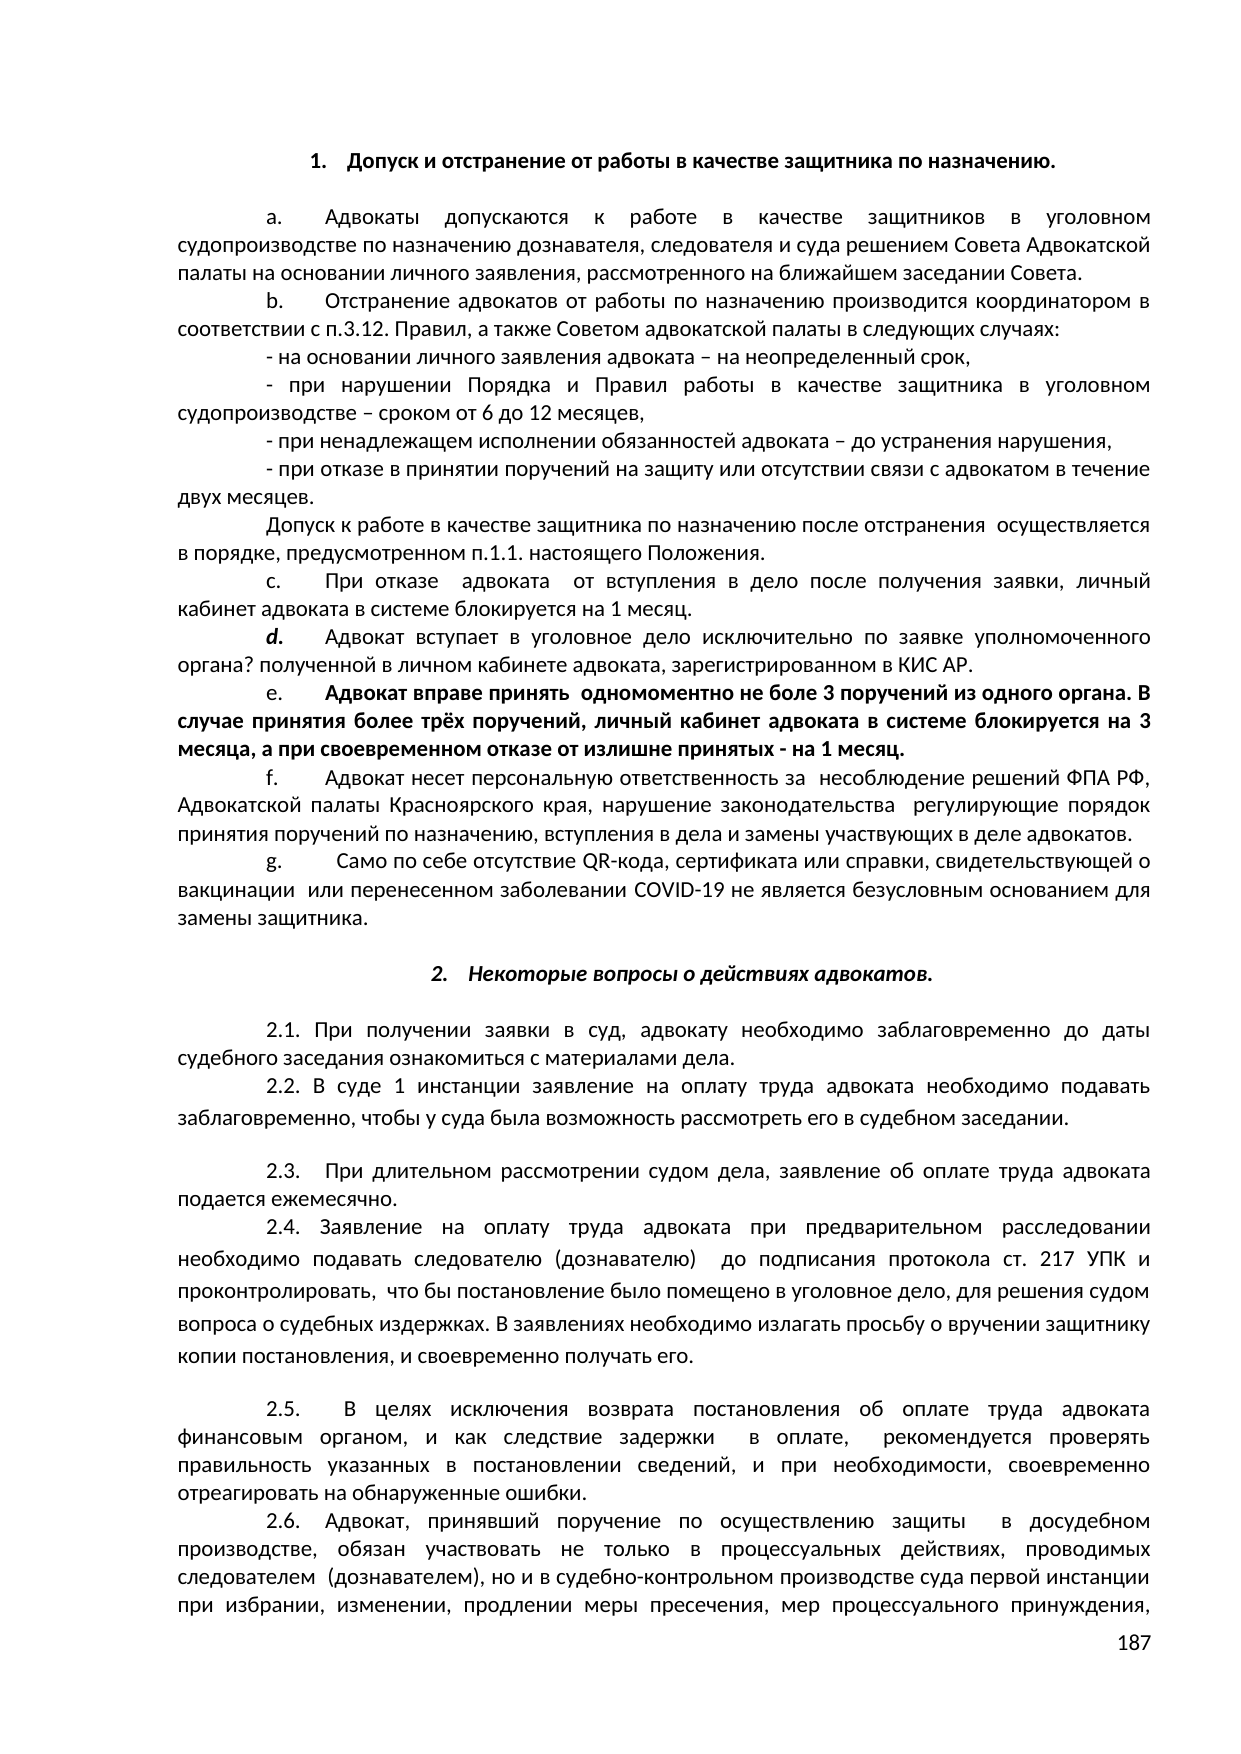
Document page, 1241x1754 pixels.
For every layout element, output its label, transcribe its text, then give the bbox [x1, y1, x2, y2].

list При отказе адвоката от вступления в дело после получения заявки, личный кабинет адвоката в системе блокируется на 1 месяц. [177, 566, 1152, 622]
list Само по себе отсутствие QR-кода, сертификата или справки, свидетельствующей о вакцинации или перенесенном заболевании COVID-19 не является безусловным основанием для замены защитника. [177, 847, 1152, 931]
text - на основании личного заявления адвоката – на неопределенный срок, [266, 342, 1152, 370]
text - при нарушении Порядка и Правил работы в качестве защитника в уголовном судопроизводстве – сроком от 6 до 12 месяцев, [177, 370, 1152, 426]
text 2.1. При получении заявки в суд, адвокату необходимо заблаговременно до даты судебного заседания ознакомиться с материалами дела. [177, 1015, 1152, 1071]
list При длительном рассмотрении судом дела, заявление об оплате труда адвоката подается ежемесячно. [177, 1156, 1152, 1212]
list Допуск и отстранение от работы в качестве защитника по назначению. [215, 146, 1152, 174]
text Допуск к работе в качестве защитника по назначению после отстранения осуществляется в порядке, предусмотренном п.1.1. настоящего Положения. [177, 510, 1152, 566]
text - при ненадлежащем исполнении обязанностей адвоката – до устранения нарушения, [177, 426, 1152, 454]
text - при отказе в принятии поручений на защиту или отсутствии связи с адвокатом в течение двух месяцев. [177, 454, 1152, 510]
list Адвокат вправе принять одномоментно не боле 3 поручений из одного органа. В случае принятия более трёх поручений, личный кабинет адвоката в системе блокируется на 3 месяца, а при своевременном отказе от излишне принятых - на 1 месяц. [177, 678, 1152, 763]
text 2.4. Заявление на оплату труда адвоката при предварительном расследовании необходимо подавать следователю (дознавателю) до подписания протокола ст. 217 УПК и проконтролировать, что бы постановление было помещено в уголовное дело, для решения судом вопроса о судебных издержках. В заявлениях необходимо излагать просьбу о вручении защитнику копии постановления, и своевременно получать его. [177, 1212, 1152, 1369]
list Адвокат несет персональную ответственность за несоблюдение решений ФПА РФ, Адвокатской палаты Красноярского края, нарушение законодательства регулирующие порядок принятия поручений по назначению, вступления в дела и замены участвующих в деле адвокатов. [177, 763, 1152, 847]
list Отстранение адвокатов от работы по назначению производится координатором в соответствии с п.3.12. Правил, а также Советом адвокатской палаты в следующих случаях: [177, 286, 1152, 342]
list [177, 1506, 1152, 1618]
list Адвокаты допускаются к работе в качестве защитников в уголовном судопроизводстве по назначению дознавателя, следователя и суда решением Совета Адвокатской палаты на основании личного заявления, рассмотренного на ближайшем заседании Совета. [177, 202, 1152, 286]
text 2.2. В суде 1 инстанции заявление на оплату труда адвоката необходимо подавать заблаговременно, чтобы у суда была возможность рассмотреть его в судебном заседании. [177, 1071, 1152, 1131]
list Адвокат вступает в уголовное дело исключительно по заявке уполномоченного органа? полученной в личном кабинете адвоката, зарегистрированном в КИС АР. [177, 622, 1152, 678]
list Некоторые вопросы о действиях адвокатов. [215, 959, 1152, 987]
list В целях исключения возврата постановления об оплате труда адвоката финансовым органом, и как следствие задержки в оплате, рекомендуется проверять правильность указанных в постановлении сведений, и при необходимости, своевременно отреагировать на обнаруженные ошибки. [177, 1394, 1152, 1506]
